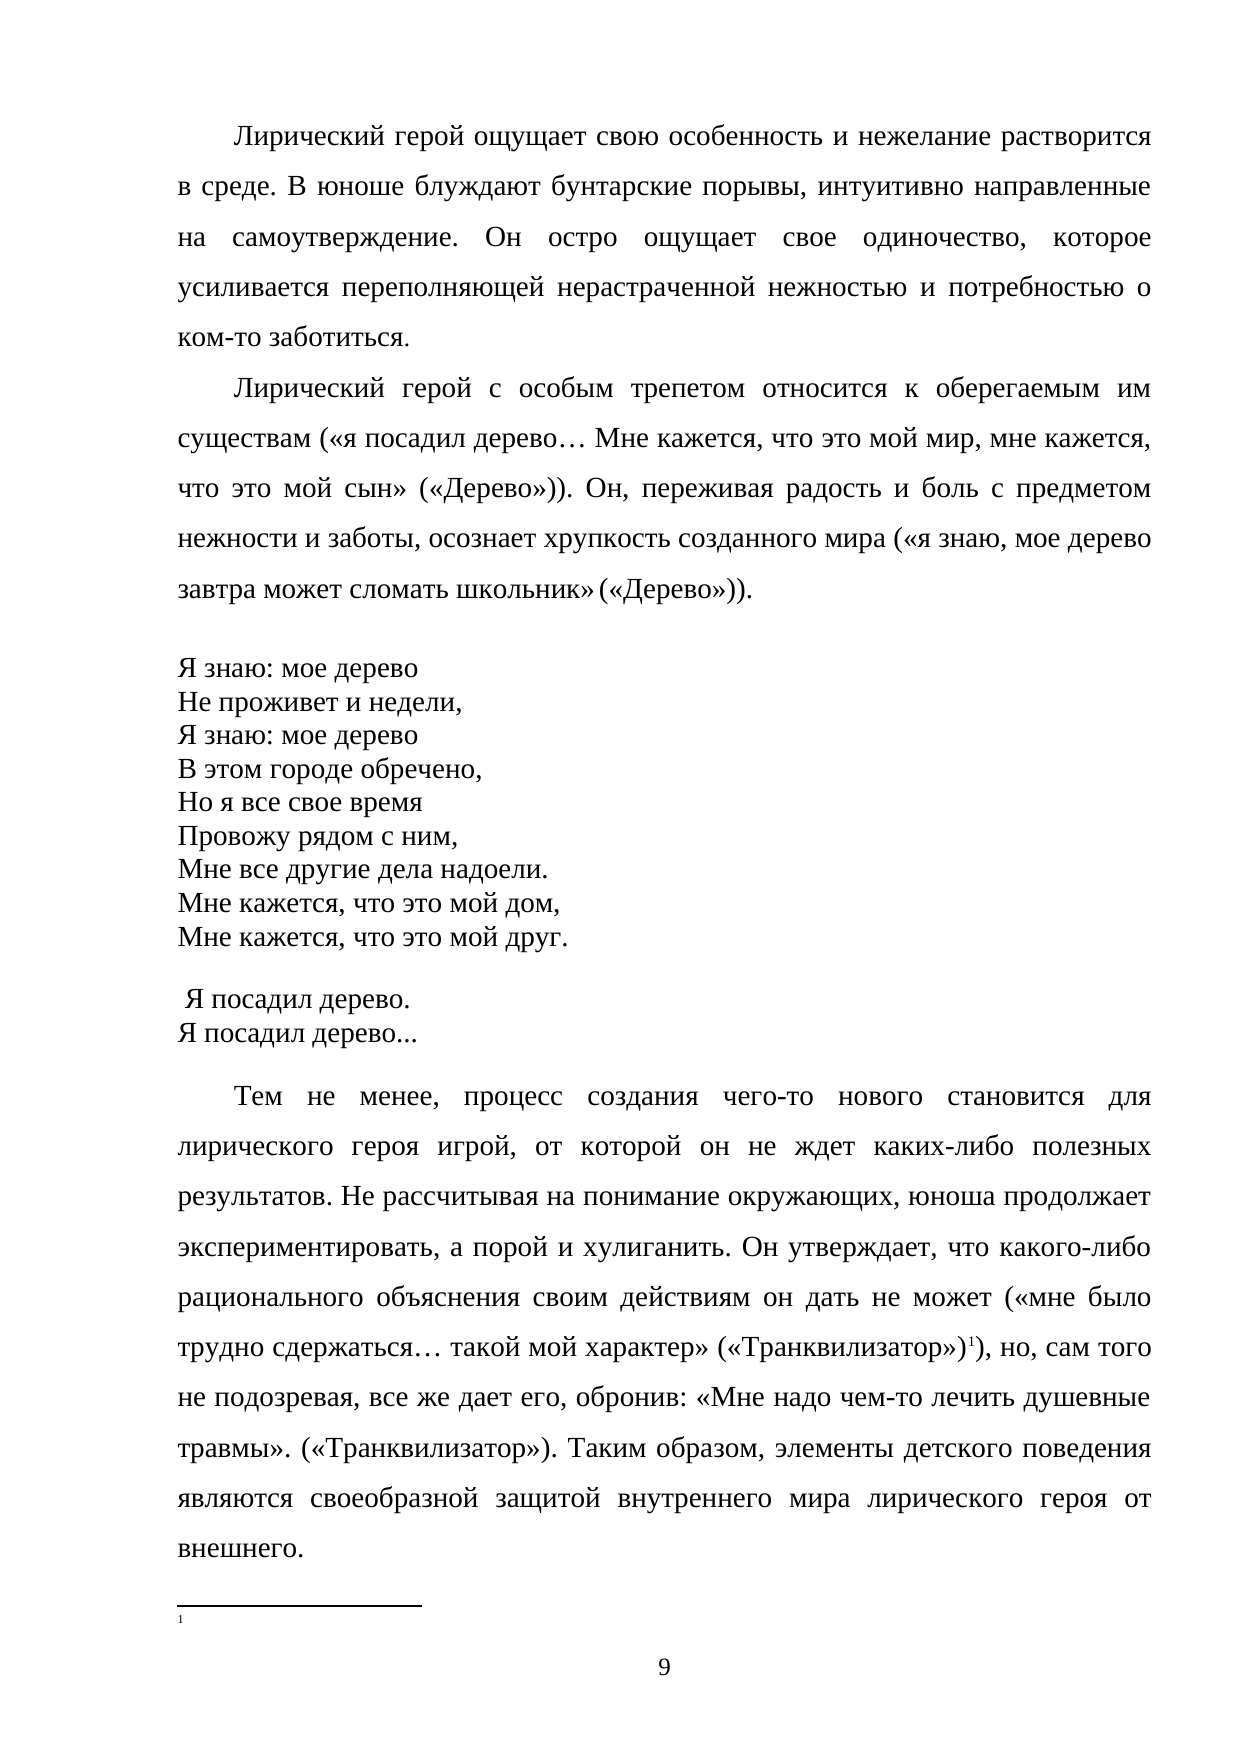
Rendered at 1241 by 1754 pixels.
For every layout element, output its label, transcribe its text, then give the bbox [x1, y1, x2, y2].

text Тем не менее, процесс создания чего-то нового становится для лирического героя игрой, от которой он не ждет каких-либо полезных результатов. Не рассчитывая на понимание окружающих, юноша продолжает экспериментировать, а порой и хулиганить. Он утверждает, что какого-либо рационального объяснения своим действиям он дать не может («мне было трудно сдержаться… такой мой характер» («Транквилизатор»)), но, сам того не подозревая, все же дает его, обронив: «Мне надо чем-то лечить душевные травмы». («Транквилизатор»). Таким образом, элементы детского поведения являются своеобразной защитой внутреннего мира лирического героя от внешнего. [177, 1078, 1152, 1564]
text Я знаю: мое дерево Не проживет и недели, Я знаю: мое дерево В этом городе обречено, Но я все свое время Провожу рядом с ним, Мне все другие дела надоели. Мне кажется, что это мой дом, Мне кажется, что это мой друг. [177, 650, 1152, 952]
text Я посадил дерево. Я посадил дерево... [177, 981, 1152, 1048]
text Лирический герой ощущает свою особенность и нежелание растворится в среде. В юноше блуждают бунтарские порывы, интуитивно направленные на самоутверждение. Он остро ощущает свое одиночество, которое усиливается переполняющей нерастраченной нежностью и потребностью о ком-то заботиться. [177, 118, 1152, 353]
text Лирический герой с особым трепетом относится к оберегаемым им существам («я посадил дерево… Мне кажется, что это мой мир, мне кажется, что это мой сын» («Дерево»)). Он, переживая радость и боль с предметом нежности и заботы, осознает хрупкость созданного мира («я знаю, мое дерево завтра может сломать школьник» («Дерево»)). [177, 370, 1152, 604]
